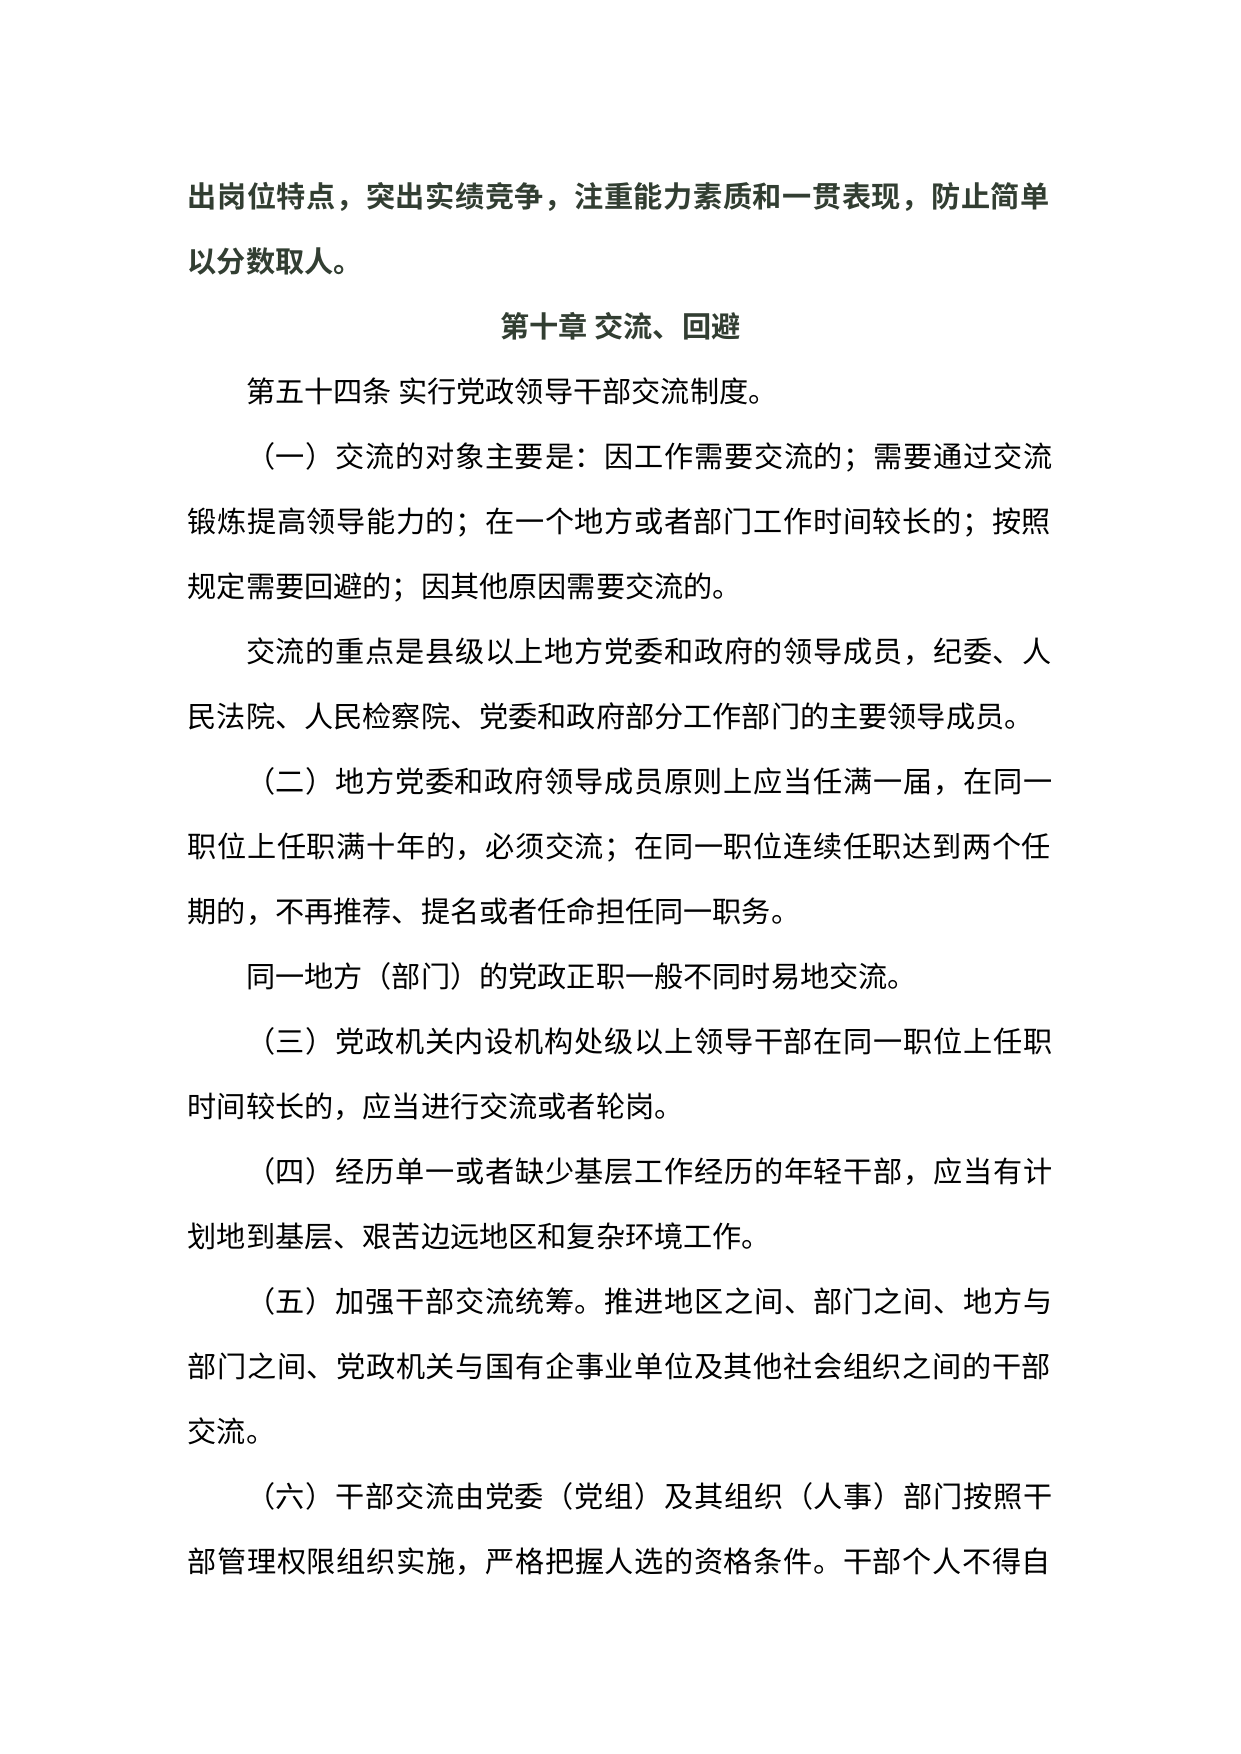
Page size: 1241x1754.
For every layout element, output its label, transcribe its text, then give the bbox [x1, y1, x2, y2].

text （四）经历单一或者缺少基层工作经历的年轻干部，应当有计划地到基层、艰苦边远地区和复杂环境工作。 [187, 1137, 1053, 1267]
text （三）党政机关内设机构处级以上领导干部在同一职位上任职时间较长的，应当进行交流或者轮岗。 [187, 1007, 1053, 1137]
text 交流的重点是县级以上地方党委和政府的领导成员，纪委、人民法院、人民检察院、党委和政府部分工作部门的主要领导成员。 [187, 617, 1053, 747]
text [187, 162, 1053, 292]
text （五）加强干部交流统筹。推进地区之间、部门之间、地方与部门之间、党政机关与国有企事业单位及其他社会组织之间的干部交流。 [187, 1267, 1053, 1462]
text （二）地方党委和政府领导成员原则上应当任满一届，在同一职位上任职满十年的，必须交流；在同一职位连续任职达到两个任期的，不再推荐、提名或者任命担任同一职务。 [187, 747, 1053, 942]
text 第五十四条 实行党政领导干部交流制度。 [187, 357, 1053, 422]
text 第十章 交流、回避 [187, 292, 1053, 357]
text 同一地方（部门）的党政正职一般不同时易地交流。 [187, 942, 1053, 1007]
text （一）交流的对象主要是：因工作需要交流的；需要通过交流锻炼提高领导能力的；在一个地方或者部门工作时间较长的；按照规定需要回避的；因其他原因需要交流的。 [187, 422, 1053, 617]
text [187, 1462, 1053, 1592]
